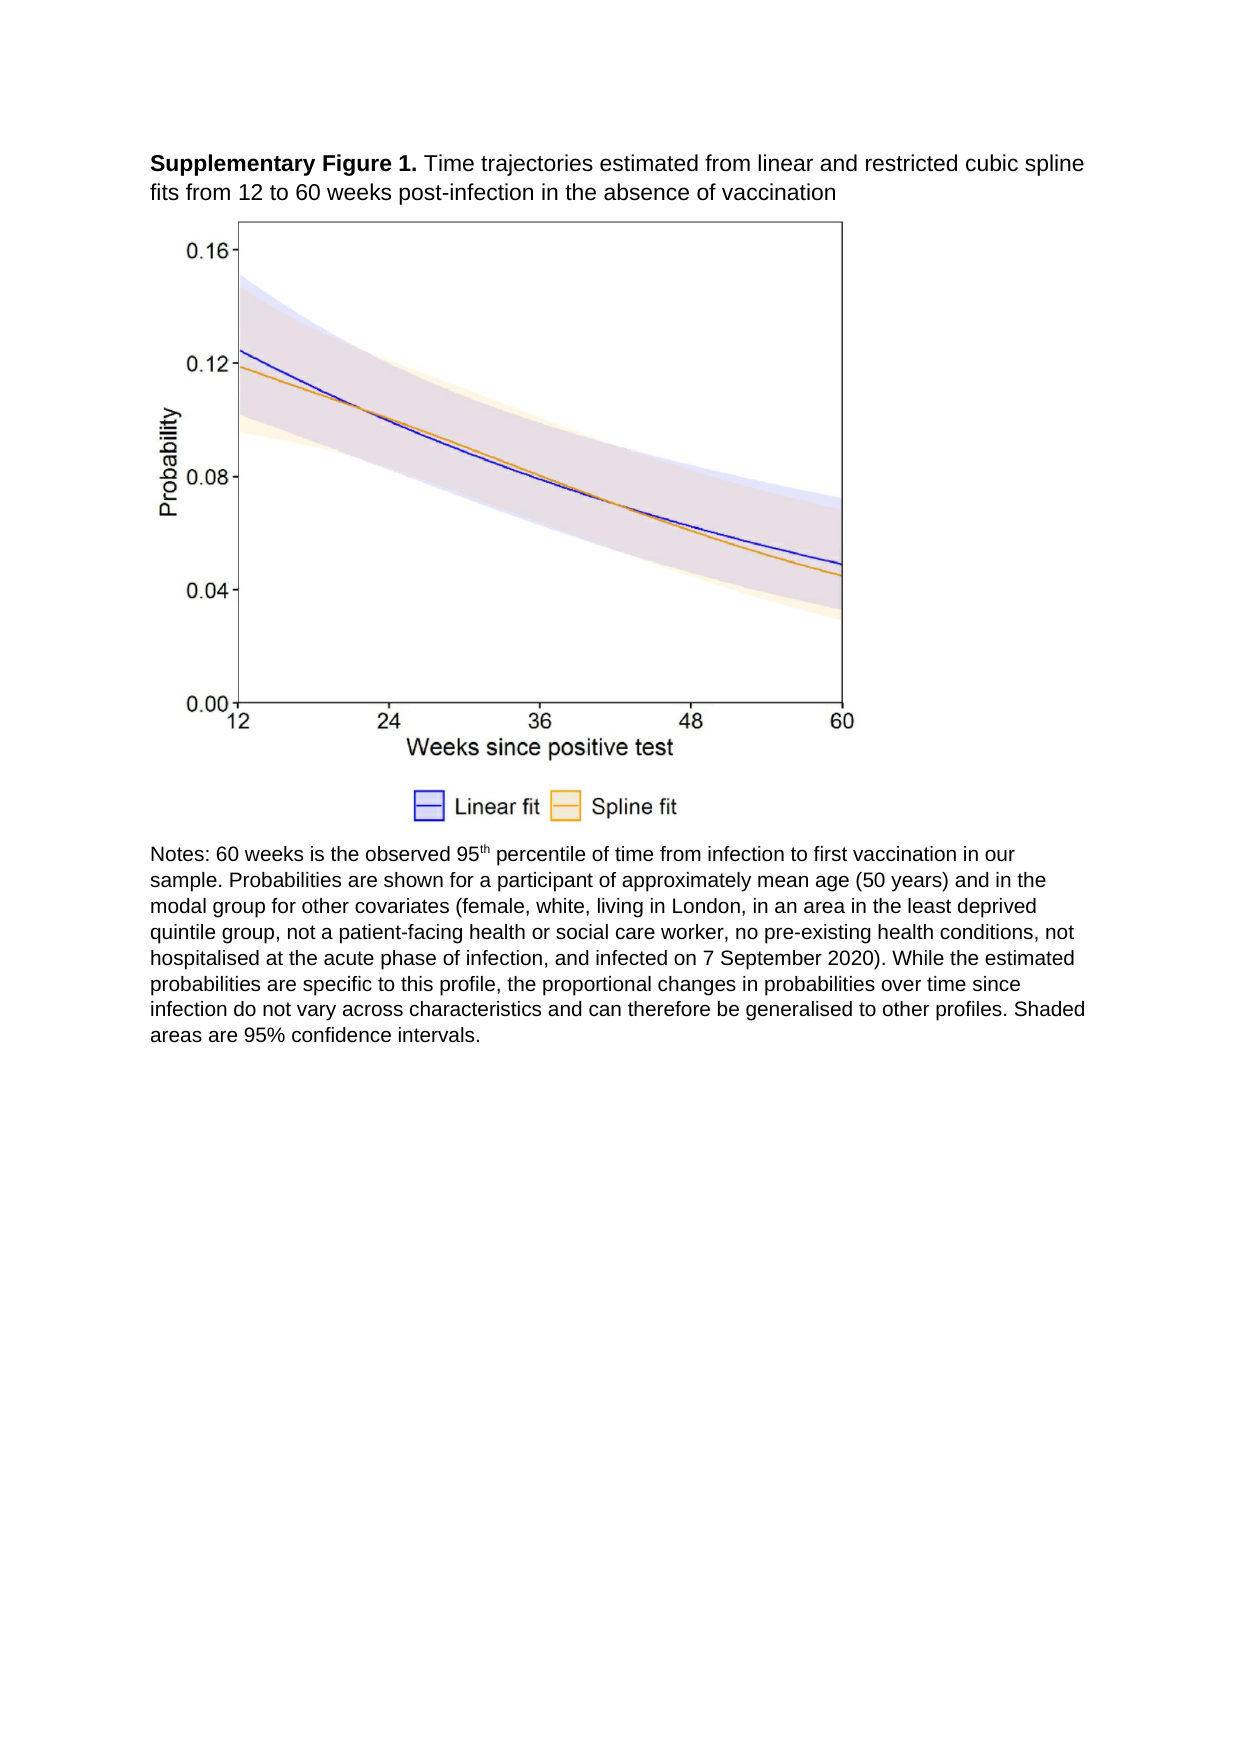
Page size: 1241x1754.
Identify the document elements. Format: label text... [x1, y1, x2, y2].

text Supplementary Figure 1. Time trajectories estimated from linear and restricted cubic spline fits from 12 to 60 weeks post-infection in the absence of vaccination [150, 150, 1090, 205]
picture [150, 219, 859, 828]
text Notes: 60 weeks is the observed 95th percentile of time from infection to first vaccination in our sample. Probabilities are shown for a participant of approximately mean age (50 years) and in the modal group for other covariates (female, white, living in London, in an area in the least deprived quintile group, not a patient-facing health or social care worker, no pre-existing health conditions, not hospitalised at the acute phase of infection, and infected on 7 September 2020). While the estimated probabilities are specific to this profile, the proportional changes in probabilities over time since infection do not vary across characteristics and can therefore be generalised to other profiles. Shaded areas are 95% confidence intervals. [150, 842, 1090, 1047]
